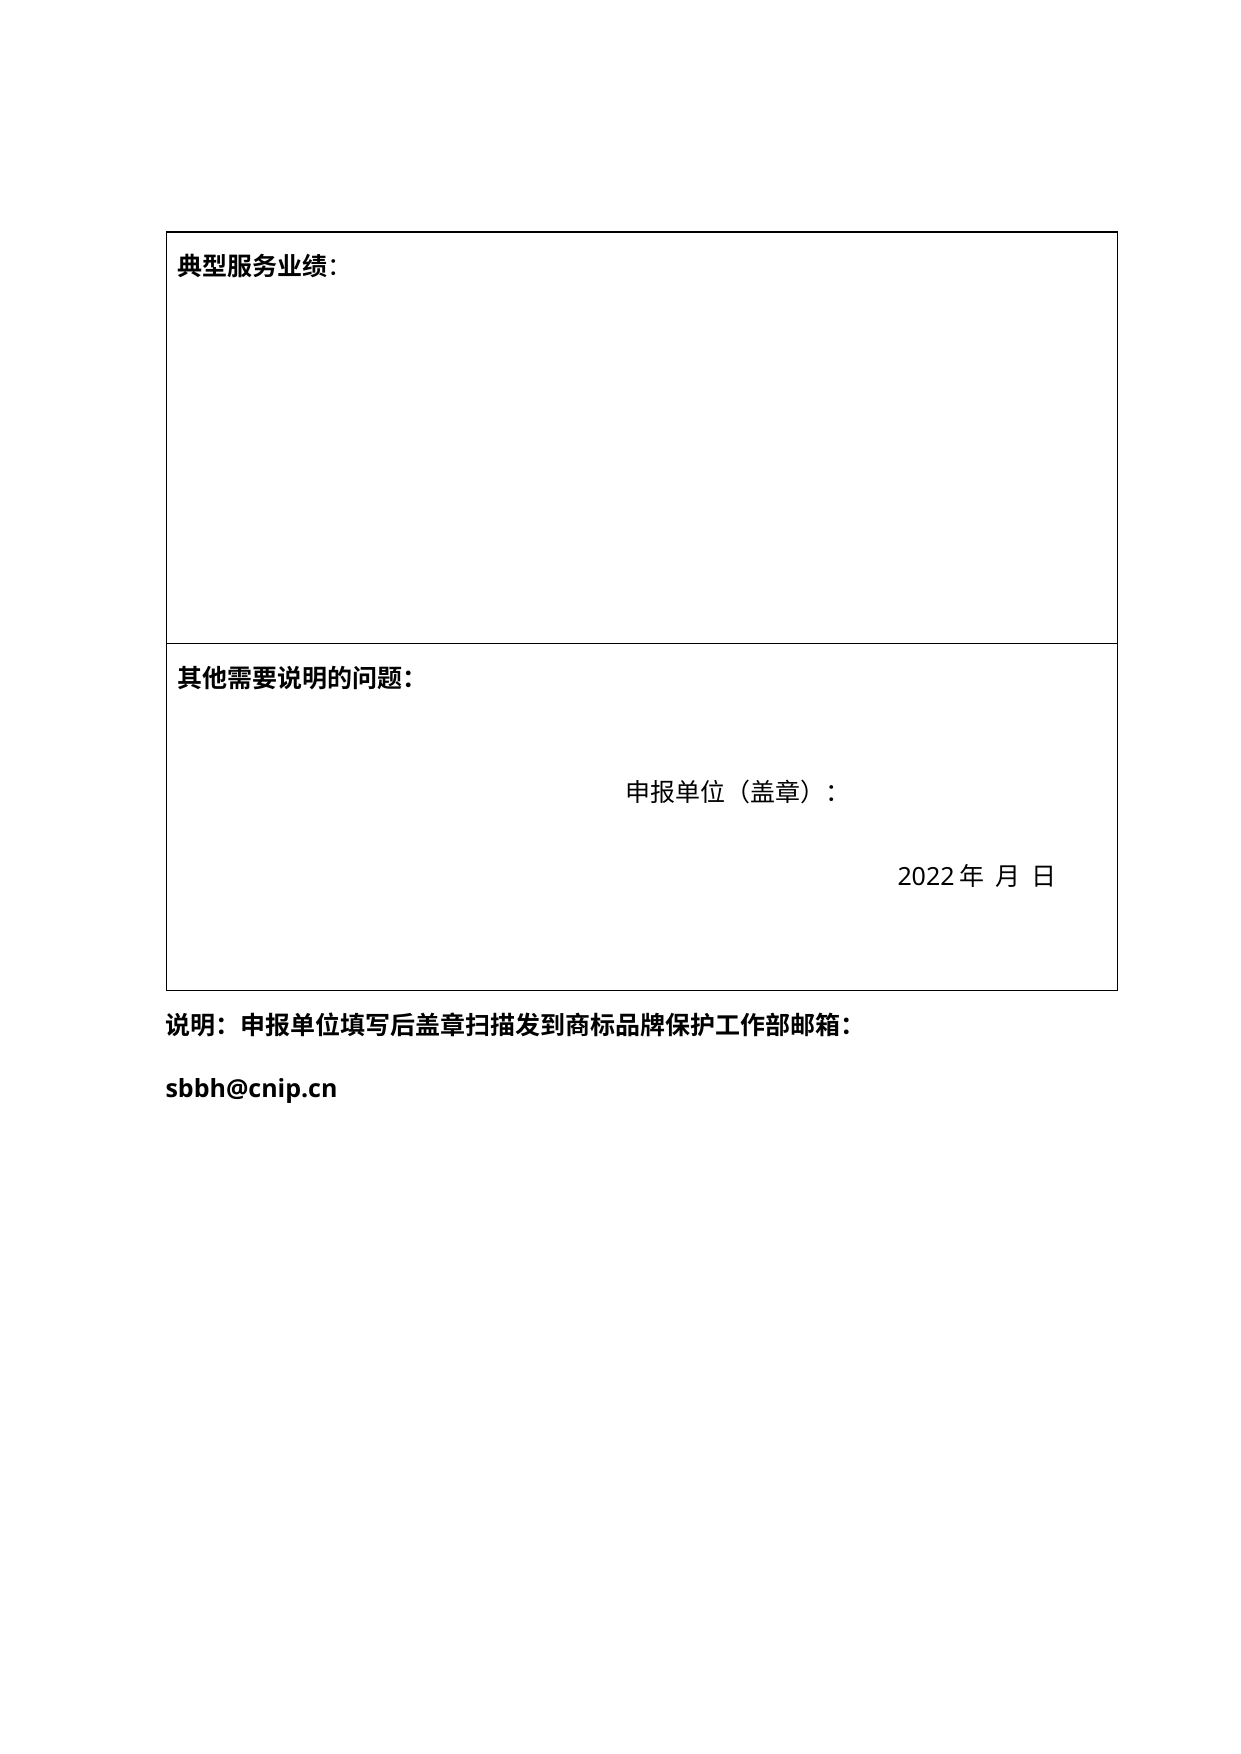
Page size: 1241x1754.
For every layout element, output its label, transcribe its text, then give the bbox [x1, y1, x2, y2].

text 说明：申报单位填写后盖章扫描发到商标品牌保护工作部邮箱：sbbh@cnip.cn [165, 991, 1037, 1121]
table_cell 典型服务业绩： [167, 233, 1117, 643]
table_cell 其他需要说明的问题： 申报单位（盖章）： 2022年 月 日 [167, 644, 1117, 990]
